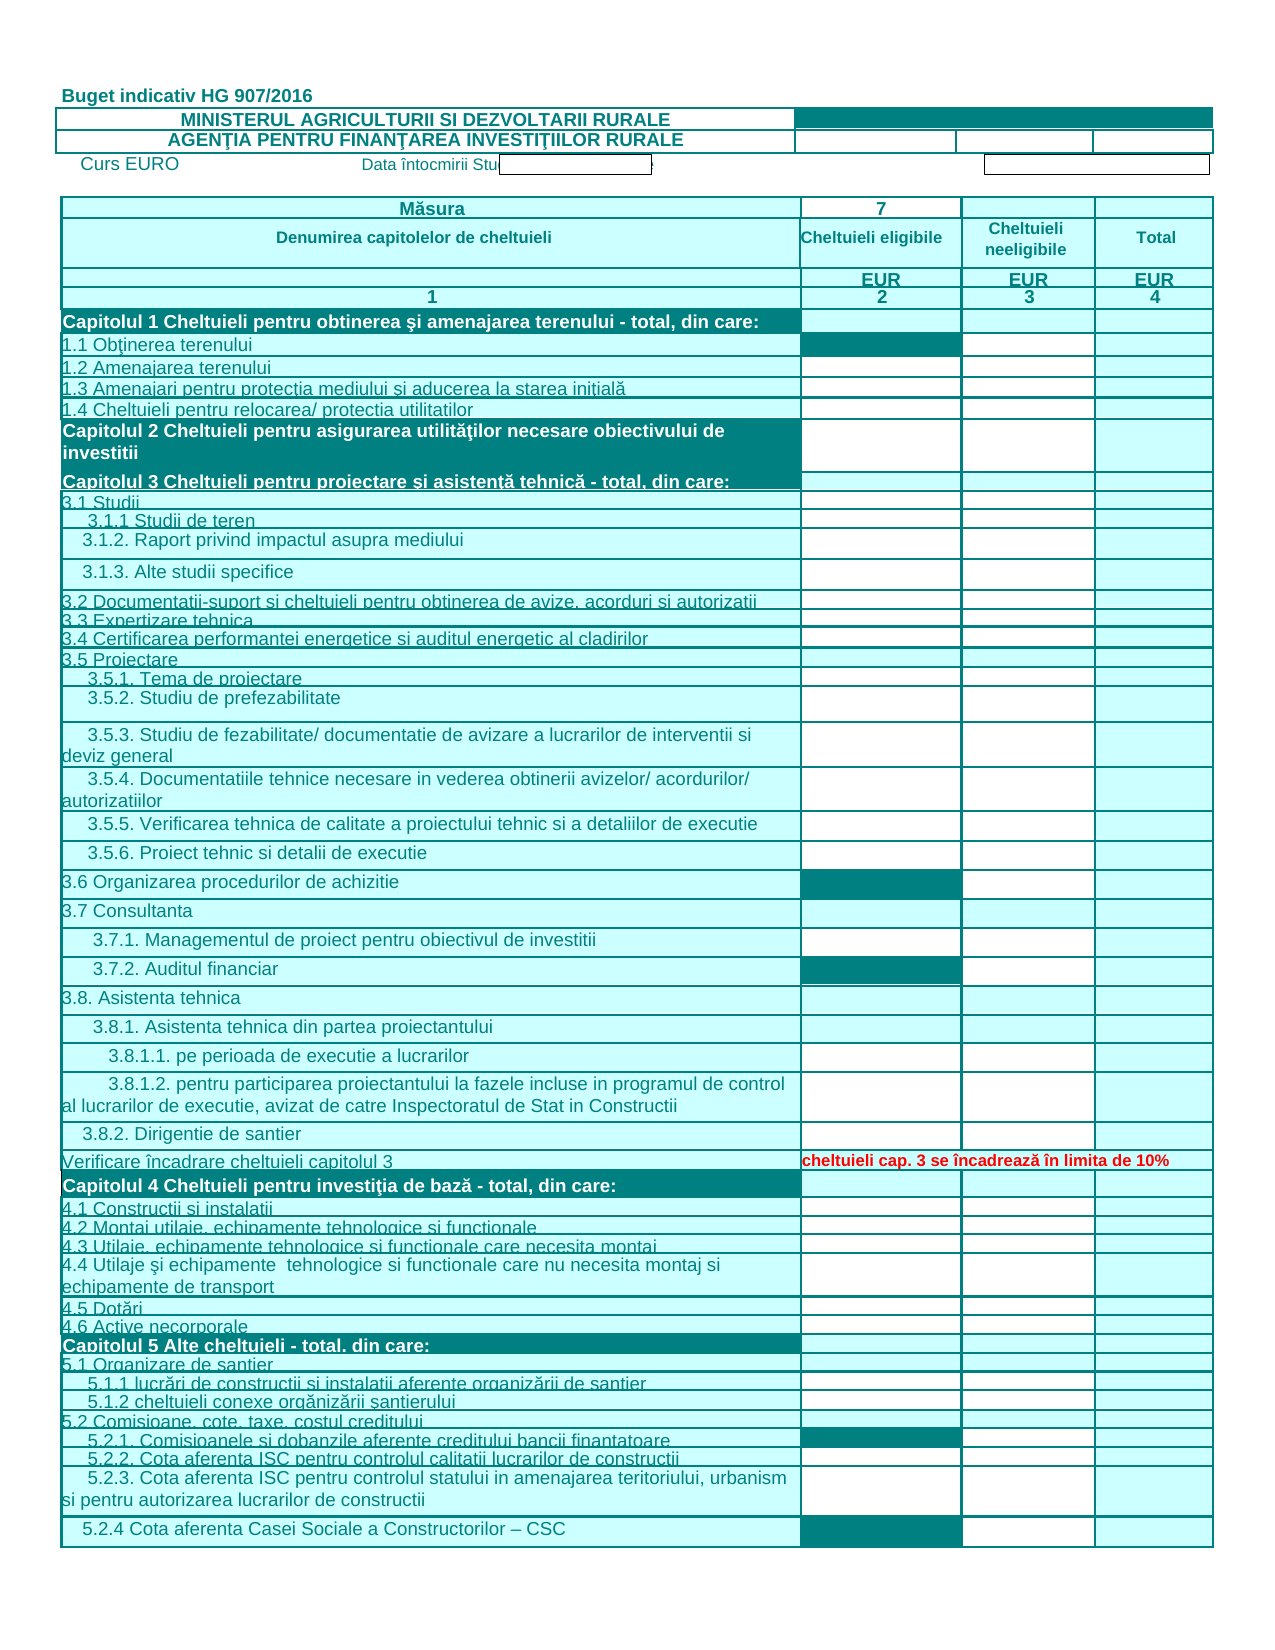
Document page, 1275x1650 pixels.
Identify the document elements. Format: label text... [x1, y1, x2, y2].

table_cell [1096, 378, 1212, 396]
table_cell [802, 492, 960, 508]
table_cell [802, 1171, 960, 1196]
table_cell [1096, 958, 1212, 984]
table_header [963, 198, 1094, 217]
table_cell [1096, 1217, 1212, 1233]
table_cell 4.1 Construcţii şi instalaţii [63, 1198, 800, 1214]
table_cell [802, 871, 960, 898]
table_cell [963, 842, 1094, 869]
table_cell EUR [802, 269, 960, 286]
table_cell [1096, 768, 1212, 810]
table_cell EUR [1096, 269, 1212, 286]
table_cell Capitolul 3 Cheltuieli pentru proiectare şi asistenţă tehnică - total, din care: [61, 471, 800, 489]
table_cell [1096, 1354, 1212, 1370]
table_cell [802, 473, 960, 489]
table_cell [963, 958, 1094, 984]
table_cell [963, 378, 1094, 396]
table_cell Capitolul 2 Cheltuieli pentru asigurarea utilităţilor necesare obiectivului de investitii [61, 420, 800, 471]
table_cell 3.5.6. Proiect tehnic si detalii de executie [63, 842, 800, 869]
table_cell [802, 1073, 960, 1121]
table_cell [802, 334, 960, 355]
table_cell 3.5.2. Studiu de prefezabilitate [63, 687, 800, 721]
table_cell [963, 1073, 1094, 1121]
table_cell Cheltuieli eligibile [801, 219, 961, 267]
table_cell [802, 812, 960, 840]
table_cell [963, 1354, 1094, 1370]
table_cell [1096, 610, 1212, 625]
table_cell Capitolul 4 Cheltuieli pentru investiţia de bază - total, din care: [62, 1171, 800, 1196]
table_cell [1096, 473, 1212, 489]
table_cell Denumirea capitolelor de cheltuieli [63, 219, 799, 267]
table_cell 3.7 Consultanta [63, 900, 800, 927]
table_cell 5.1.1 lucrări de construcţii şi instalaţii aferente organizării de şantier [63, 1373, 800, 1389]
table_cell 3.5.4. Documentatiile tehnice necesare in vederea obtinerii avizelor/ acordurilor/ autorizatiilor [63, 768, 800, 810]
table_cell [963, 591, 1094, 607]
table_cell [802, 1044, 960, 1071]
table_cell [1096, 591, 1212, 607]
table_cell 1.1 Obţinerea terenului [63, 334, 800, 355]
table_cell 3.1.1 Studii de teren [63, 510, 800, 527]
table_cell [1096, 1429, 1212, 1446]
table_cell 3.4 Certificarea performantei energetice si auditul energetic al cladirilor [63, 628, 800, 646]
table_header 7 [802, 198, 960, 217]
table_cell [802, 1235, 960, 1252]
table_cell [963, 1044, 1094, 1071]
table_cell 3.1 Studii [63, 492, 800, 508]
table_cell [963, 492, 1094, 508]
table_cell [1096, 1044, 1212, 1071]
table_cell [802, 420, 960, 471]
table_cell [963, 1448, 1094, 1465]
table_cell [1094, 131, 1212, 152]
table_cell [802, 1335, 960, 1352]
table_cell 3.8.1.1. pe perioada de executie a lucrarilor [63, 1044, 800, 1071]
table_cell 5.1 Organizare de şantier [63, 1354, 800, 1370]
table_cell [802, 628, 960, 646]
table_cell [1096, 1335, 1212, 1352]
table_cell [802, 1391, 960, 1408]
table_cell [802, 1429, 960, 1446]
table_cell Cheltuieli neeligibile [963, 219, 1094, 267]
table_cell 1.3 Amenajari pentru protecţia mediului şi aducerea la starea iniţială [63, 378, 800, 396]
table_cell EUR [963, 269, 1094, 286]
table_cell [1096, 1123, 1212, 1148]
table_cell 3.1.2. Raport privind impactul asupra mediului [63, 529, 800, 558]
table_cell 4.5 Dotări [63, 1298, 800, 1314]
table_cell 3.6 Organizarea procedurilor de achizitie [63, 871, 800, 898]
table_cell [963, 687, 1094, 721]
table_cell [1096, 1316, 1212, 1333]
table_cell [1096, 1235, 1212, 1252]
table_cell [1096, 929, 1212, 956]
table_cell [1096, 1467, 1212, 1515]
table_cell [802, 929, 960, 956]
table_cell [802, 1518, 960, 1546]
table_cell [963, 310, 1094, 332]
table_cell [963, 1254, 1094, 1295]
table_header [796, 107, 1213, 128]
table_cell [963, 1373, 1094, 1389]
table_cell [802, 310, 960, 332]
table_cell 3.8.1.2. pentru participarea proiectantului la fazele incluse in programul de control al lucrarilor de executie, avizat de catre Inspectoratul de Stat in Constructii [63, 1073, 800, 1121]
table_cell [1096, 1391, 1212, 1408]
table_cell [1096, 687, 1212, 721]
table_cell 3.5.5. Verificarea tehnica de calitate a proiectului tehnic si a detaliilor de executie [63, 812, 800, 840]
table_cell [1096, 1016, 1212, 1042]
table_cell [802, 649, 960, 666]
table_cell [1096, 1171, 1212, 1196]
table_cell [1096, 649, 1212, 666]
table_cell [1096, 420, 1212, 471]
table_cell [963, 1518, 1094, 1546]
table_cell [1096, 1254, 1212, 1295]
table_cell [802, 1411, 960, 1427]
table_cell 2 [802, 288, 960, 308]
table_cell [963, 610, 1094, 625]
table_cell [963, 510, 1094, 527]
table_cell 4.4 Utilaje şi echipamente tehnologice si functionale care nu necesita montaj si echipamente de transport [63, 1254, 800, 1295]
table_cell [963, 1298, 1094, 1314]
table_cell [963, 628, 1094, 646]
table_header Măsura [63, 198, 800, 217]
table_cell [802, 1198, 960, 1214]
table_cell 5.2.1. Comisioanele si dobanzile aferente creditului bancii finantatoare [63, 1429, 800, 1446]
table_cell 3.7.1. Managementul de proiect pentru obiectivul de investitii [63, 929, 800, 956]
table_cell [963, 987, 1094, 1013]
table_cell [963, 668, 1094, 685]
table_cell [1096, 510, 1212, 527]
table_cell Capitolul 5 Alte cheltuieli - total, din care: [61, 1335, 800, 1352]
table_cell 3.5.3. Studiu de fezabilitate/ documentatie de avizare a lucrarilor de interventii si deviz general [63, 723, 800, 766]
table_cell 5.2 Comisioane, cote, taxe, costul creditului [63, 1411, 800, 1427]
table_cell [802, 510, 960, 527]
table_cell [963, 812, 1094, 840]
table_cell 5.1.2 cheltuieli conexe orgănizării şantierului [63, 1391, 800, 1408]
table_cell [963, 723, 1094, 766]
table_cell [963, 420, 1094, 471]
table_cell [802, 842, 960, 869]
table_cell [802, 958, 960, 984]
table_cell [957, 131, 1092, 152]
table_cell [802, 723, 960, 766]
table_cell [963, 1316, 1094, 1333]
table_cell [963, 529, 1094, 558]
table_cell [963, 473, 1094, 489]
table_cell [802, 1016, 960, 1042]
table_cell [1096, 723, 1212, 766]
table_cell [802, 560, 960, 589]
table_cell [963, 357, 1094, 376]
table_cell [802, 378, 960, 396]
table_cell 3.1.3. Alte studii specifice [63, 560, 800, 589]
table_cell [1096, 842, 1212, 869]
table_cell [1096, 310, 1212, 332]
table_cell [963, 1171, 1094, 1196]
table_cell [1096, 1518, 1212, 1546]
table_cell [963, 399, 1094, 417]
table_cell [963, 1411, 1094, 1427]
table_cell [802, 987, 960, 1013]
table_cell [802, 1298, 960, 1314]
table_cell [963, 1391, 1094, 1408]
table_cell [963, 1016, 1094, 1042]
table_cell 3.8.2. Dirigentie de santier [63, 1123, 800, 1148]
table_cell [963, 929, 1094, 956]
table_cell 1 [63, 288, 800, 308]
table_cell [963, 1235, 1094, 1252]
table_cell [963, 334, 1094, 355]
table_cell Total [1096, 219, 1212, 267]
table_cell [963, 1467, 1094, 1515]
table_cell [802, 1373, 960, 1389]
table_cell [802, 900, 960, 927]
table_cell Capitolul 1 Cheltuieli pentru obtinerea şi amenajarea terenului - total, din care: [61, 310, 800, 332]
table_cell [963, 649, 1094, 666]
table_cell cheltuieli cap. 3 se încadrează în limita de 10% [802, 1151, 1212, 1169]
table_cell [63, 269, 800, 286]
table_cell [1096, 357, 1212, 376]
table_cell [1096, 492, 1212, 508]
table_cell 3 [963, 288, 1094, 308]
table_cell [1096, 628, 1212, 646]
table_cell [1096, 987, 1212, 1013]
table_cell [796, 131, 955, 152]
table_cell AGENŢIA PENTRU FINANŢAREA INVESTIŢIILOR RURALE [57, 131, 794, 152]
table_cell [802, 1467, 960, 1515]
table_cell [802, 1448, 960, 1465]
table_cell [963, 1429, 1094, 1446]
table_cell [963, 871, 1094, 898]
table_cell [802, 1123, 960, 1148]
table_cell [963, 900, 1094, 927]
table_cell 1.4 Cheltuieli pentru relocarea/ protectia utilitatilor [63, 399, 800, 417]
table_cell 3.7.2. Auditul financiar [63, 958, 800, 984]
table_header [1096, 198, 1212, 217]
table_cell Verificare încadrare cheltuieli capitolul 3 [63, 1151, 800, 1169]
table_cell 3.5 Proiectare [63, 649, 800, 666]
table_cell [963, 1335, 1094, 1352]
table_cell [1096, 1198, 1212, 1214]
table_cell [802, 1354, 960, 1370]
table_cell [802, 1217, 960, 1233]
table_cell 1.2 Amenajarea terenului [63, 357, 800, 376]
table_cell [1096, 668, 1212, 685]
table_cell [802, 529, 960, 558]
table_cell 5.2.4 Cota aferenta Casei Sociale a Constructorilor – CSC [63, 1518, 800, 1546]
table_cell [802, 357, 960, 376]
table_cell [802, 399, 960, 417]
table_cell [1096, 812, 1212, 840]
table_cell 4.6 Active necorporale [63, 1316, 800, 1333]
table_cell 4 [1096, 288, 1212, 308]
table_cell 3.3 Expertizare tehnica [63, 610, 800, 625]
table_cell 3.2 Documentatii-suport si cheltuieli pentru obtinerea de avize, acorduri si autorizatii [63, 591, 800, 607]
table_cell [1096, 1448, 1212, 1465]
table_header MINISTERUL AGRICULTURII SI DEZVOLTARII RURALE [57, 109, 794, 128]
table_cell [802, 1316, 960, 1333]
table_cell [963, 1123, 1094, 1148]
table_cell [1096, 529, 1212, 558]
table_cell [963, 1217, 1094, 1233]
table_cell [802, 668, 960, 685]
table_cell [802, 610, 960, 625]
table_cell [802, 591, 960, 607]
table_cell 3.5.1. Tema de proiectare [63, 668, 800, 685]
table_cell 4.3 Utilaje, echipamente tehnologice şi funcţionale care necesita montaj [63, 1235, 800, 1252]
table_cell [1096, 399, 1212, 417]
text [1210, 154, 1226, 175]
table_cell [802, 687, 960, 721]
table_cell [802, 768, 960, 810]
table_cell 3.8. Asistenta tehnica [63, 987, 800, 1013]
table_cell [1096, 1373, 1212, 1389]
table_cell 4.2 Montaj utilaje, echipamente tehnologice si functionale [63, 1217, 800, 1233]
table_cell [802, 1254, 960, 1295]
text Curs EURO Data întocmirii Studiului de Fezabilitate [652, 154, 984, 175]
table_cell [963, 768, 1094, 810]
table_cell [1096, 560, 1212, 589]
table_cell [1096, 1298, 1212, 1314]
text Curs EURO Data întocmirii Studiului de Fezabilitate [61, 154, 499, 175]
table_cell [963, 560, 1094, 589]
table_cell 5.2.2. Cota aferenta ISC pentru controlul calitatii lucrarilor de constructii [63, 1448, 800, 1465]
text Buget indicativ HG 907/2016 [61, 86, 1226, 107]
table_cell [1096, 1411, 1212, 1427]
table_cell [1096, 900, 1212, 927]
table_cell [963, 1198, 1094, 1214]
table_cell [1096, 871, 1212, 898]
table_cell 5.2.3. Cota aferenta ISC pentru controlul statului in amenajarea teritoriului, urbanism si pentru autorizarea lucrarilor de constructii [63, 1467, 800, 1515]
table_cell 3.8.1. Asistenta tehnica din partea proiectantului [63, 1016, 800, 1042]
table_cell [1096, 334, 1212, 355]
table_cell [1096, 1073, 1212, 1121]
